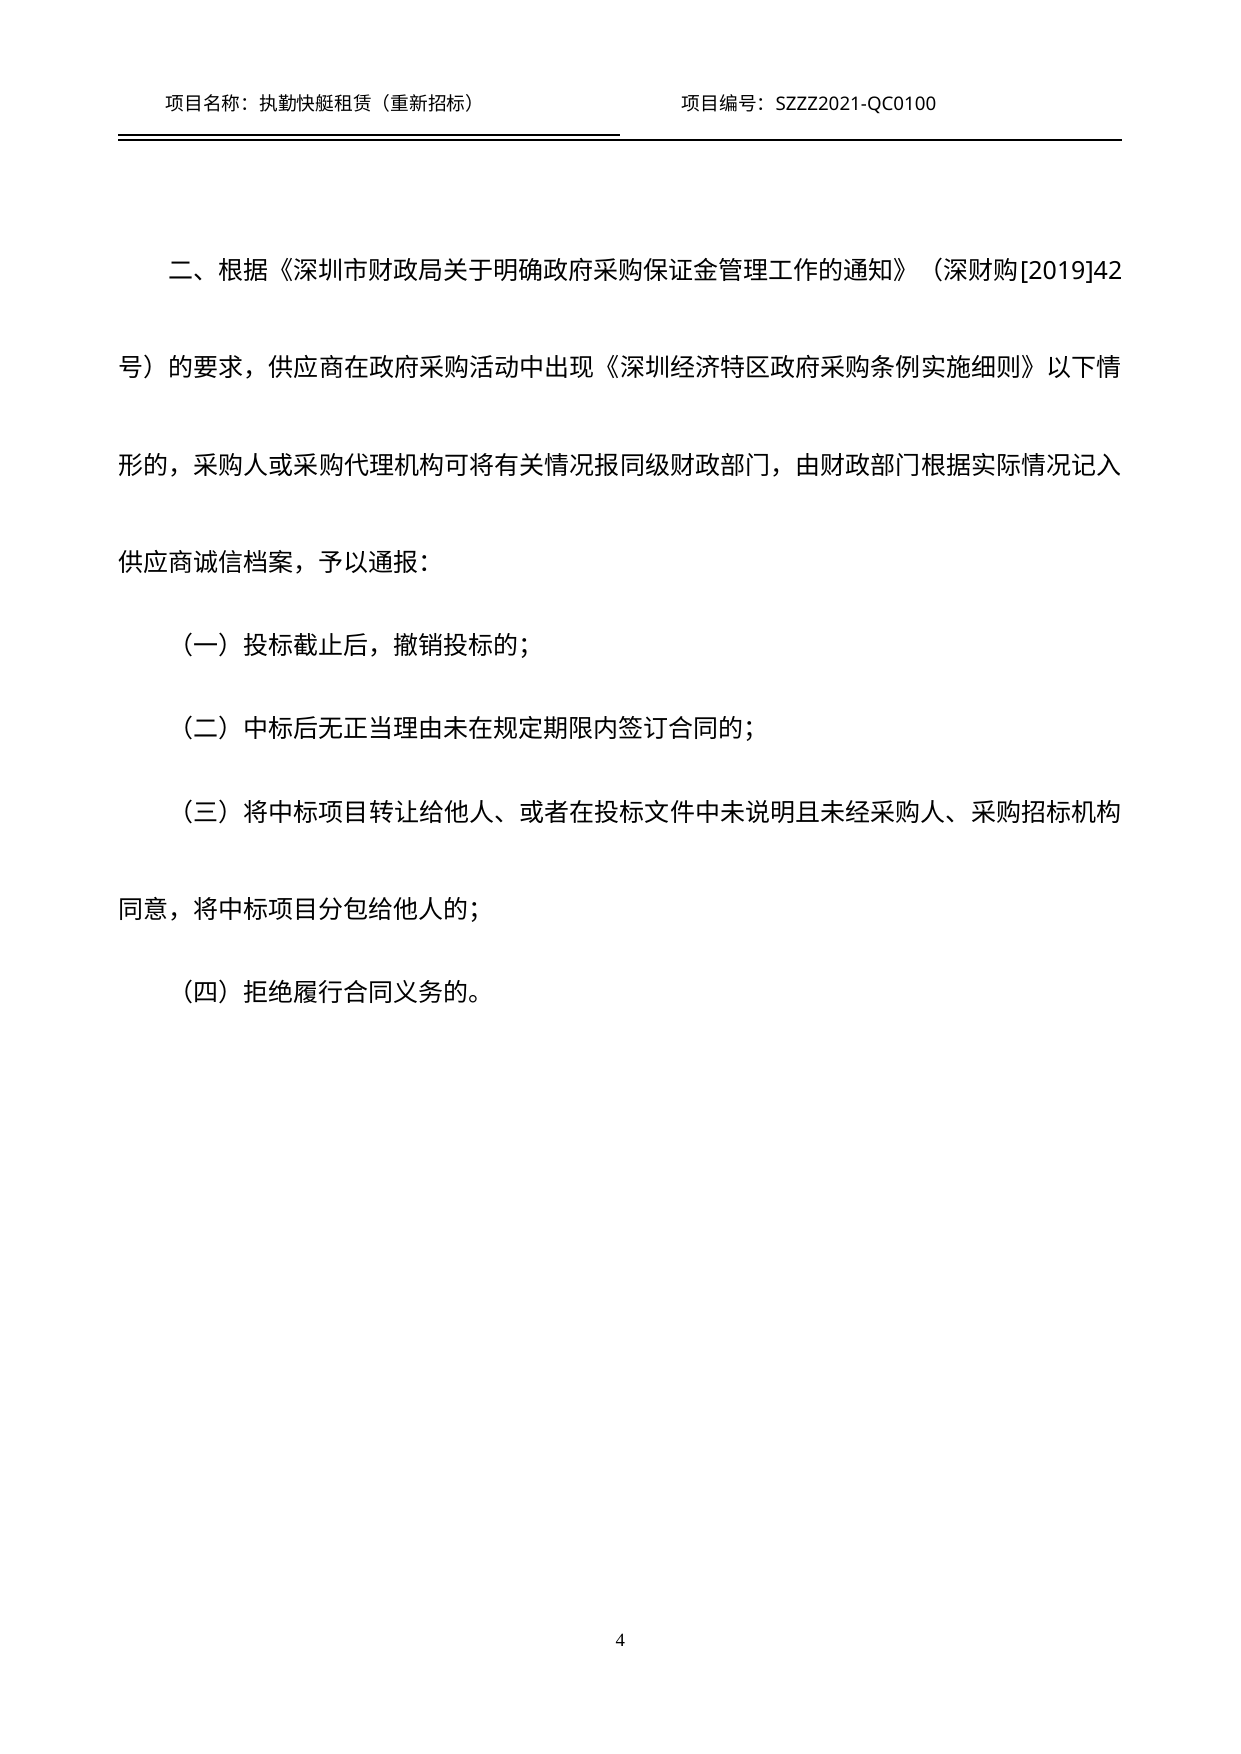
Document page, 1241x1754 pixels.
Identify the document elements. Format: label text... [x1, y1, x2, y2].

text （四）拒绝履行合同义务的。 [118, 958, 1122, 1023]
text 二、根据《深圳市财政局关于明确政府采购保证金管理工作的通知》（深财购[2019]42号）的要求，供应商在政府采购活动中出现《深圳经济特区政府采购条例实施细则》以下情形的，采购人或采购代理机构可将有关情况报同级财政部门，由财政部门根据实际情况记入供应商诚信档案，予以通报： [118, 236, 1122, 593]
text （三）将中标项目转让给他人、或者在投标文件中未说明且未经采购人、采购招标机构同意，将中标项目分包给他人的； [118, 778, 1122, 940]
text （二）中标后无正当理由未在规定期限内签订合同的； [118, 694, 1122, 759]
text （一）投标截止后，撤销投标的； [118, 611, 1122, 676]
